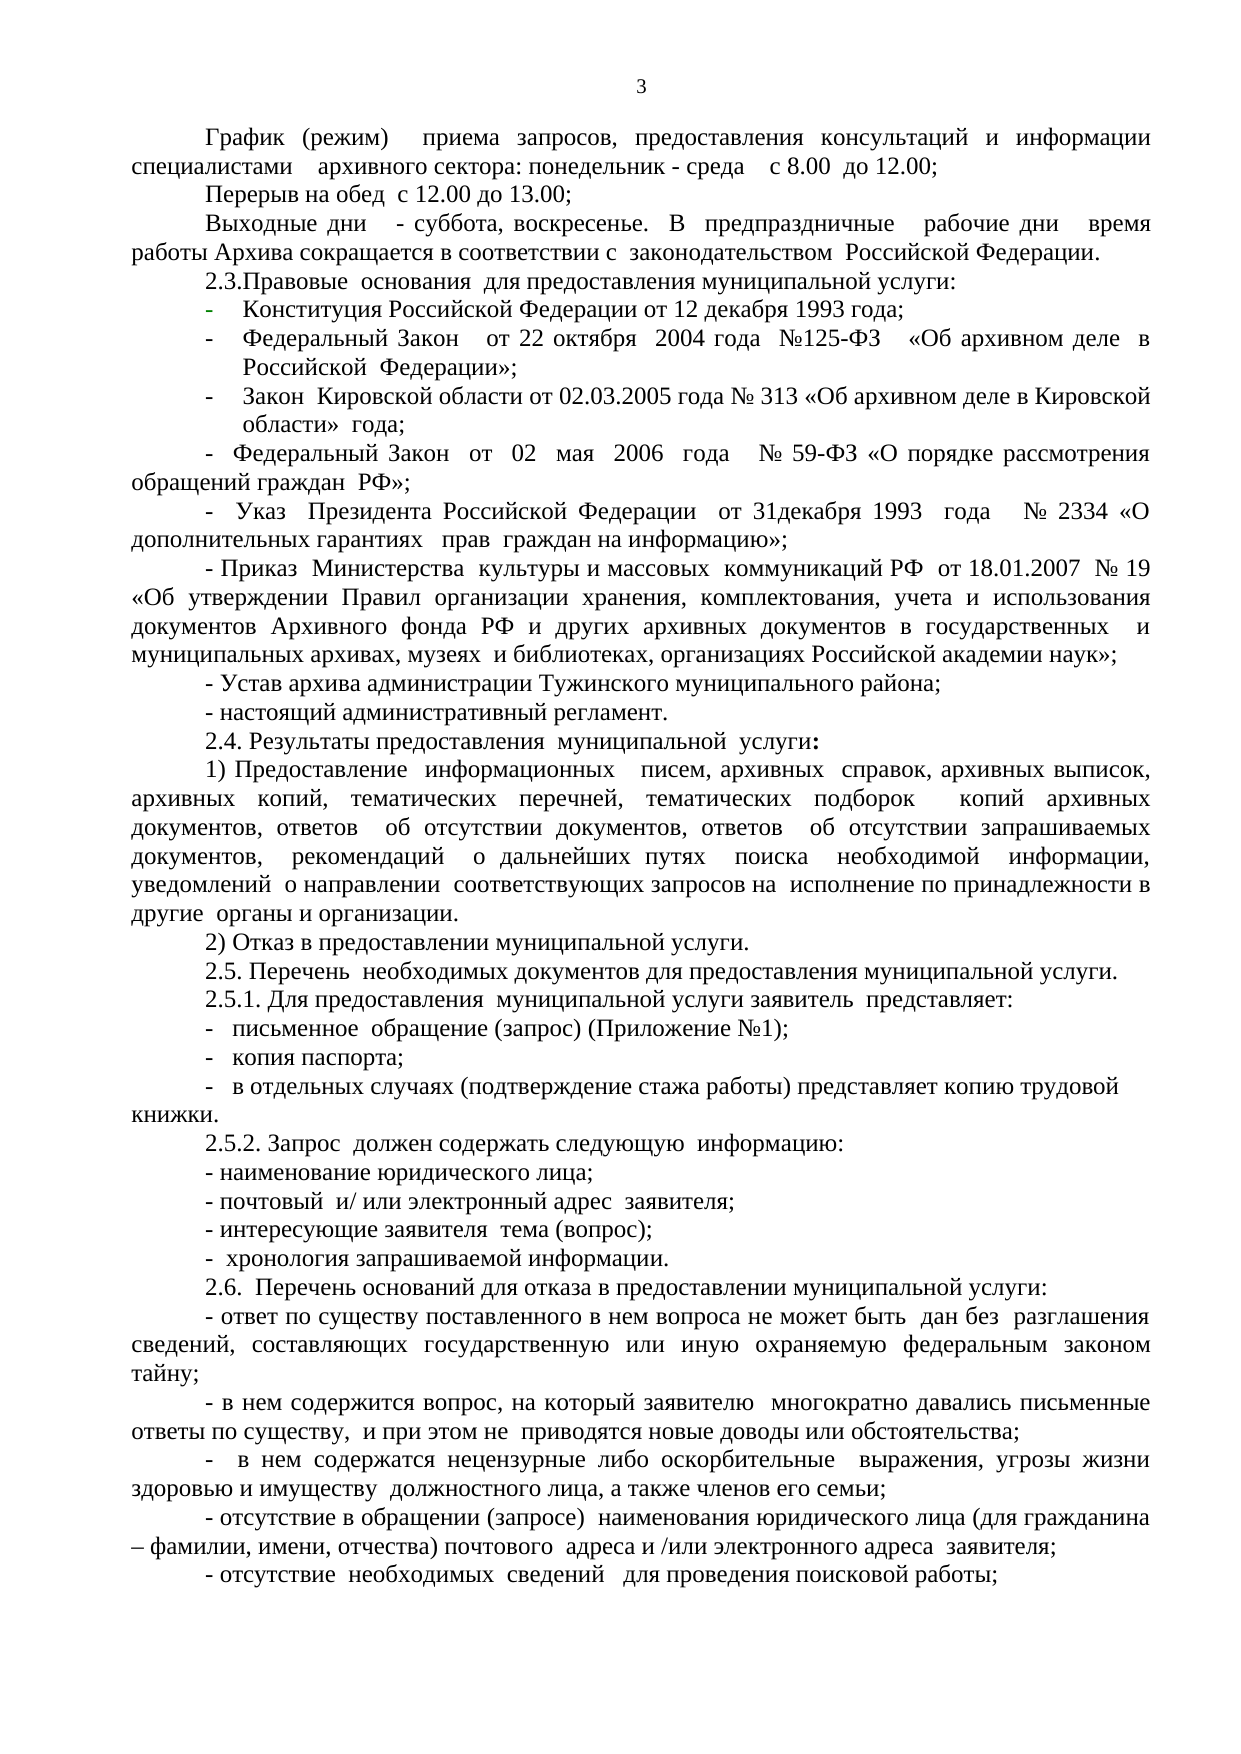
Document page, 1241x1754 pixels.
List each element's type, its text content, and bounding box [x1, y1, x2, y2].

text - отсутствие в обращении (запросе) наименования юридического лица (для гражданина – фамилии, имени, отчества) почтового адреса и /или электронного адреса заявителя; [131, 1502, 1152, 1559]
text - в нем содержатся нецензурные либо оскорбительные выражения, угрозы жизни здоровью и имуществу должностного лица, а также членов его семьи; [131, 1444, 1152, 1502]
text - копия паспорта; [131, 1042, 1152, 1071]
text - хронология запрашиваемой информации. [131, 1243, 1152, 1272]
text - в отдельных случаях (подтверждение стажа работы) представляет копию трудовой книжки. [131, 1071, 1152, 1128]
text 2.5.1. Для предоставления муниципальной услуги заявитель представляет: [131, 984, 1152, 1013]
text - Указ Президента Российской Федерации от 31декабря 1993 года № 2334 «О дополнительных гарантиях прав граждан на информацию»; [131, 496, 1152, 553]
text - в нем содержится вопрос, на который заявителю многократно давались письменные ответы по существу, и при этом не приводятся новые доводы или обстоятельства; [131, 1387, 1152, 1444]
list Конституция Российской Федерации от 12 декабря 1993 года; [205, 294, 1152, 323]
text - ответ по существу поставленного в нем вопроса не может быть дан без разглашения сведений, составляющих государственную или иную охраняемую федеральным законом тайну; [131, 1301, 1152, 1387]
text - Федеральный Закон от 02 мая 2006 года № 59-ФЗ «О порядке рассмотрения обращений граждан РФ»; [131, 438, 1152, 496]
text 2.3.Правовые основания для предоставления муниципальной услуги: [131, 266, 1152, 294]
text - интересующие заявителя тема (вопрос); [131, 1214, 1152, 1243]
text 2.4. Результаты предоставления муниципальной услуги: [131, 726, 1152, 754]
list Закон Кировской области от 02.03.2005 года № 313 «Об архивном деле в Кировской области» года; [205, 381, 1152, 438]
text Перерыв на обед с 12.00 до 13.00; [131, 179, 1152, 208]
text - Устав архива администрации Тужинского муниципального района; [131, 668, 1152, 697]
text График (режим) приема запросов, предоставления консультаций и информации специалистами архивного сектора: понедельник - среда с 8.00 до 12.00; [131, 118, 1152, 179]
text - настоящий административный регламент. [131, 697, 1152, 726]
text - Приказ Министерства культуры и массовых коммуникаций РФ от 18.01.2007 № 19 «Об утверждении Правил организации хранения, комплектования, учета и использования документов Архивного фонда РФ и других архивных документов в государственных и муниципальных архивах, музеях и библиотеках, организациях Российской академии наук»; [131, 553, 1152, 668]
text - отсутствие необходимых сведений для проведения поисковой работы; [131, 1559, 1152, 1588]
text 2.5.2. Запрос должен содержать следующую информацию: [131, 1128, 1152, 1157]
text Выходные дни - суббота, воскресенье. В предпраздничные рабочие дни время работы Архива сокращается в соответствии с законодательством Российской Федерации. [131, 208, 1152, 266]
text - письменное обращение (запрос) (Приложение №1); [131, 1013, 1152, 1042]
text 2.5. Перечень необходимых документов для предоставления муниципальной услуги. [131, 956, 1152, 984]
text - почтовый и/ или электронный адрес заявителя; [131, 1186, 1152, 1214]
text - наименование юридического лица; [131, 1157, 1152, 1186]
text 1) Предоставление информационных писем, архивных справок, архивных выписок, архивных копий, тематических перечней, тематических подборок копий архивных документов, ответов об отсутствии документов, ответов об отсутствии запрашиваемых документов, рекомендаций о дальнейших путях поиска необходимой информации, уведомлений о направлении соответствующих запросов на исполнение по принадлежности в другие органы и организации. [131, 754, 1152, 927]
text 2) Отказ в предоставлении муниципальной услуги. [131, 927, 1152, 956]
text 2.6. Перечень оснований для отказа в предоставлении муниципальной услуги: [131, 1272, 1152, 1301]
list Федеральный Закон от 22 октября 2004 года №125-ФЗ «Об архивном деле в Российской Федерации»; [205, 323, 1152, 381]
